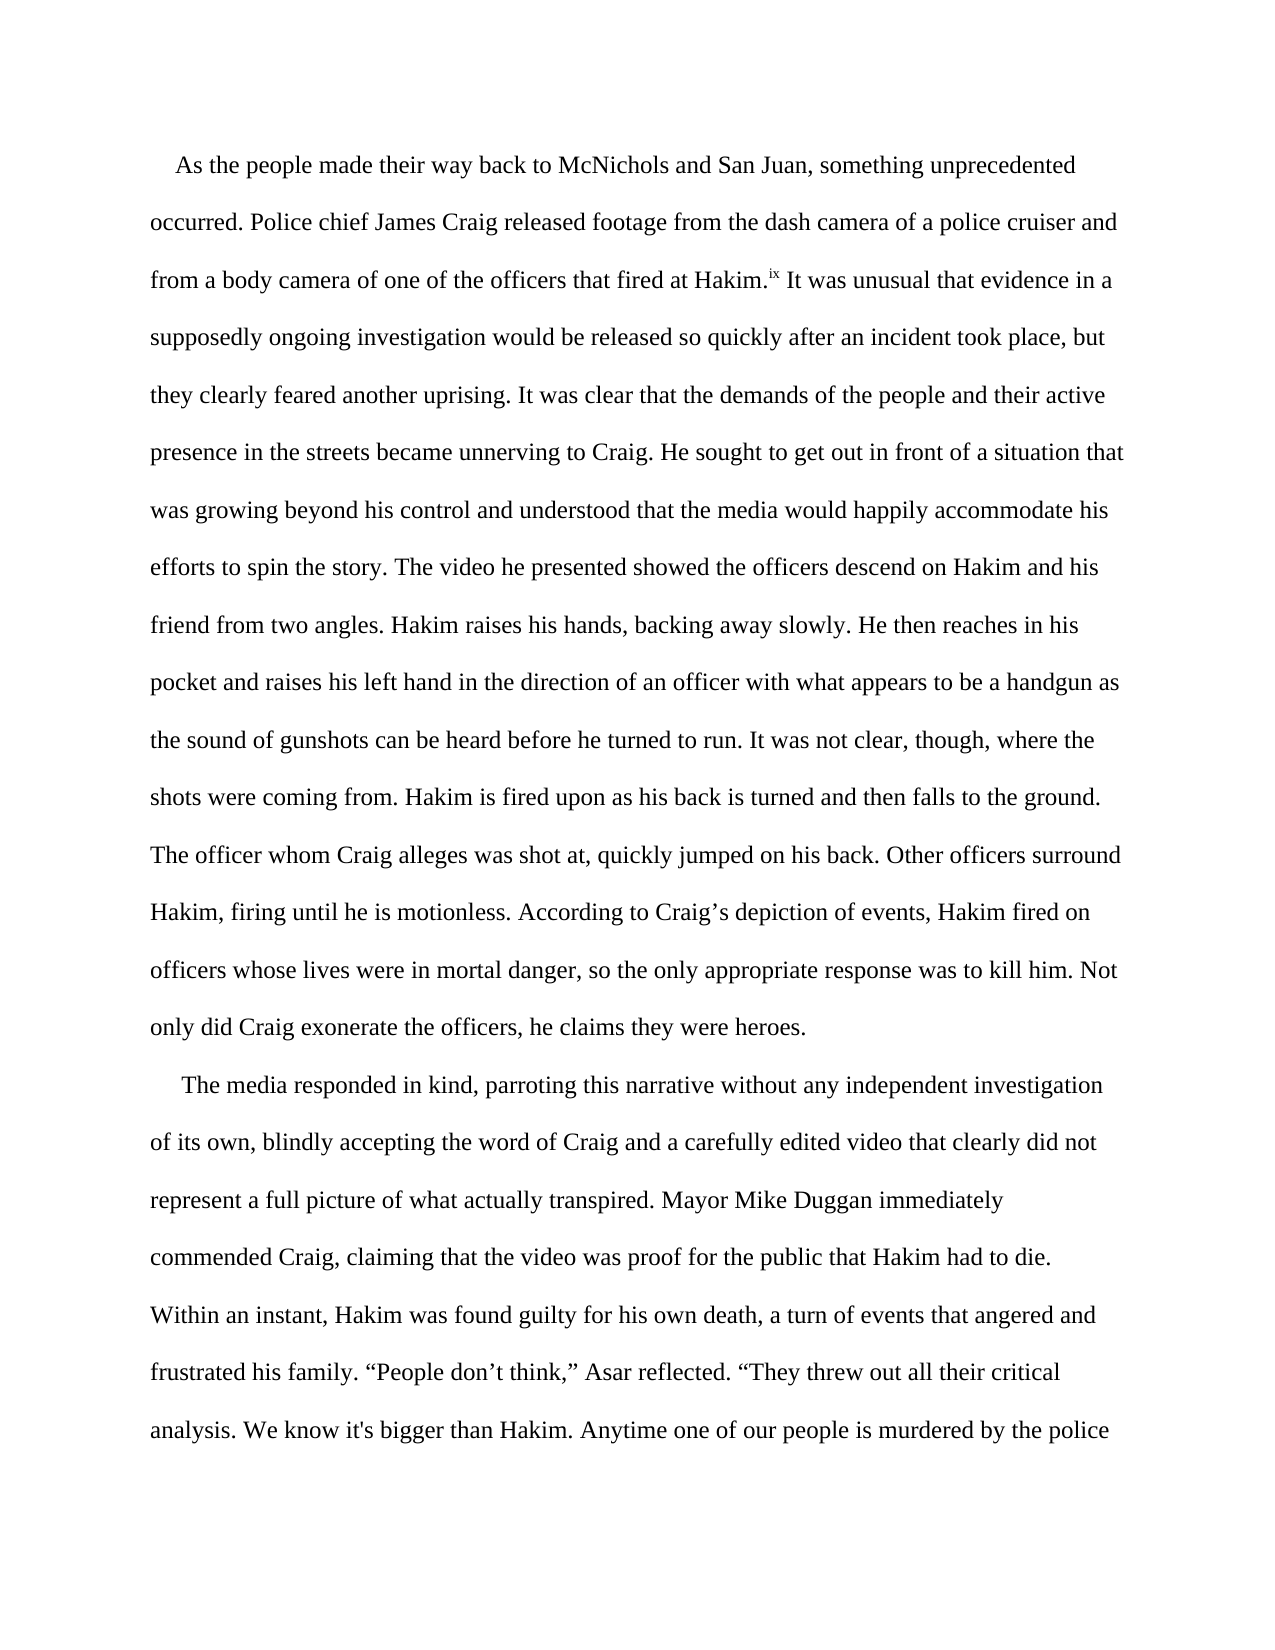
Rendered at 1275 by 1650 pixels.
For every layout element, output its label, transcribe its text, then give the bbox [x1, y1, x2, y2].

text As the people made their way back to McNichols and San Juan, something unprecedented occurred. Police chief James Craig released footage from the dash camera of a police cruiser and from a body camera of one of the officers that fired at Hakim. It was unusual that evidence in a supposedly ongoing investigation would be released so quickly after an incident took place, but they clearly feared another uprising. It was clear that the demands of the people and their active presence in the streets became unnerving to Craig. He sought to get out in front of a situation that was growing beyond his control and understood that the media would happily accommodate his efforts to spin the story. The video he presented showed the officers descend on Hakim and his friend from two angles. Hakim raises his hands, backing away slowly. He then reaches in his pocket and raises his left hand in the direction of an officer with what appears to be a handgun as the sound of gunshots can be heard before he turned to run. It was not clear, though, where the shots were coming from. Hakim is fired upon as his back is turned and then falls to the ground. The officer whom Craig alleges was shot at, quickly jumped on his back. Other officers surround Hakim, firing until he is motionless. According to Craig’s depiction of events, Hakim fired on officers whose lives were in mortal danger, so the only appropriate response was to kill him. Not only did Craig exonerate the officers, he claims they were heroes. [150, 150, 1125, 1041]
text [150, 1070, 1125, 1444]
